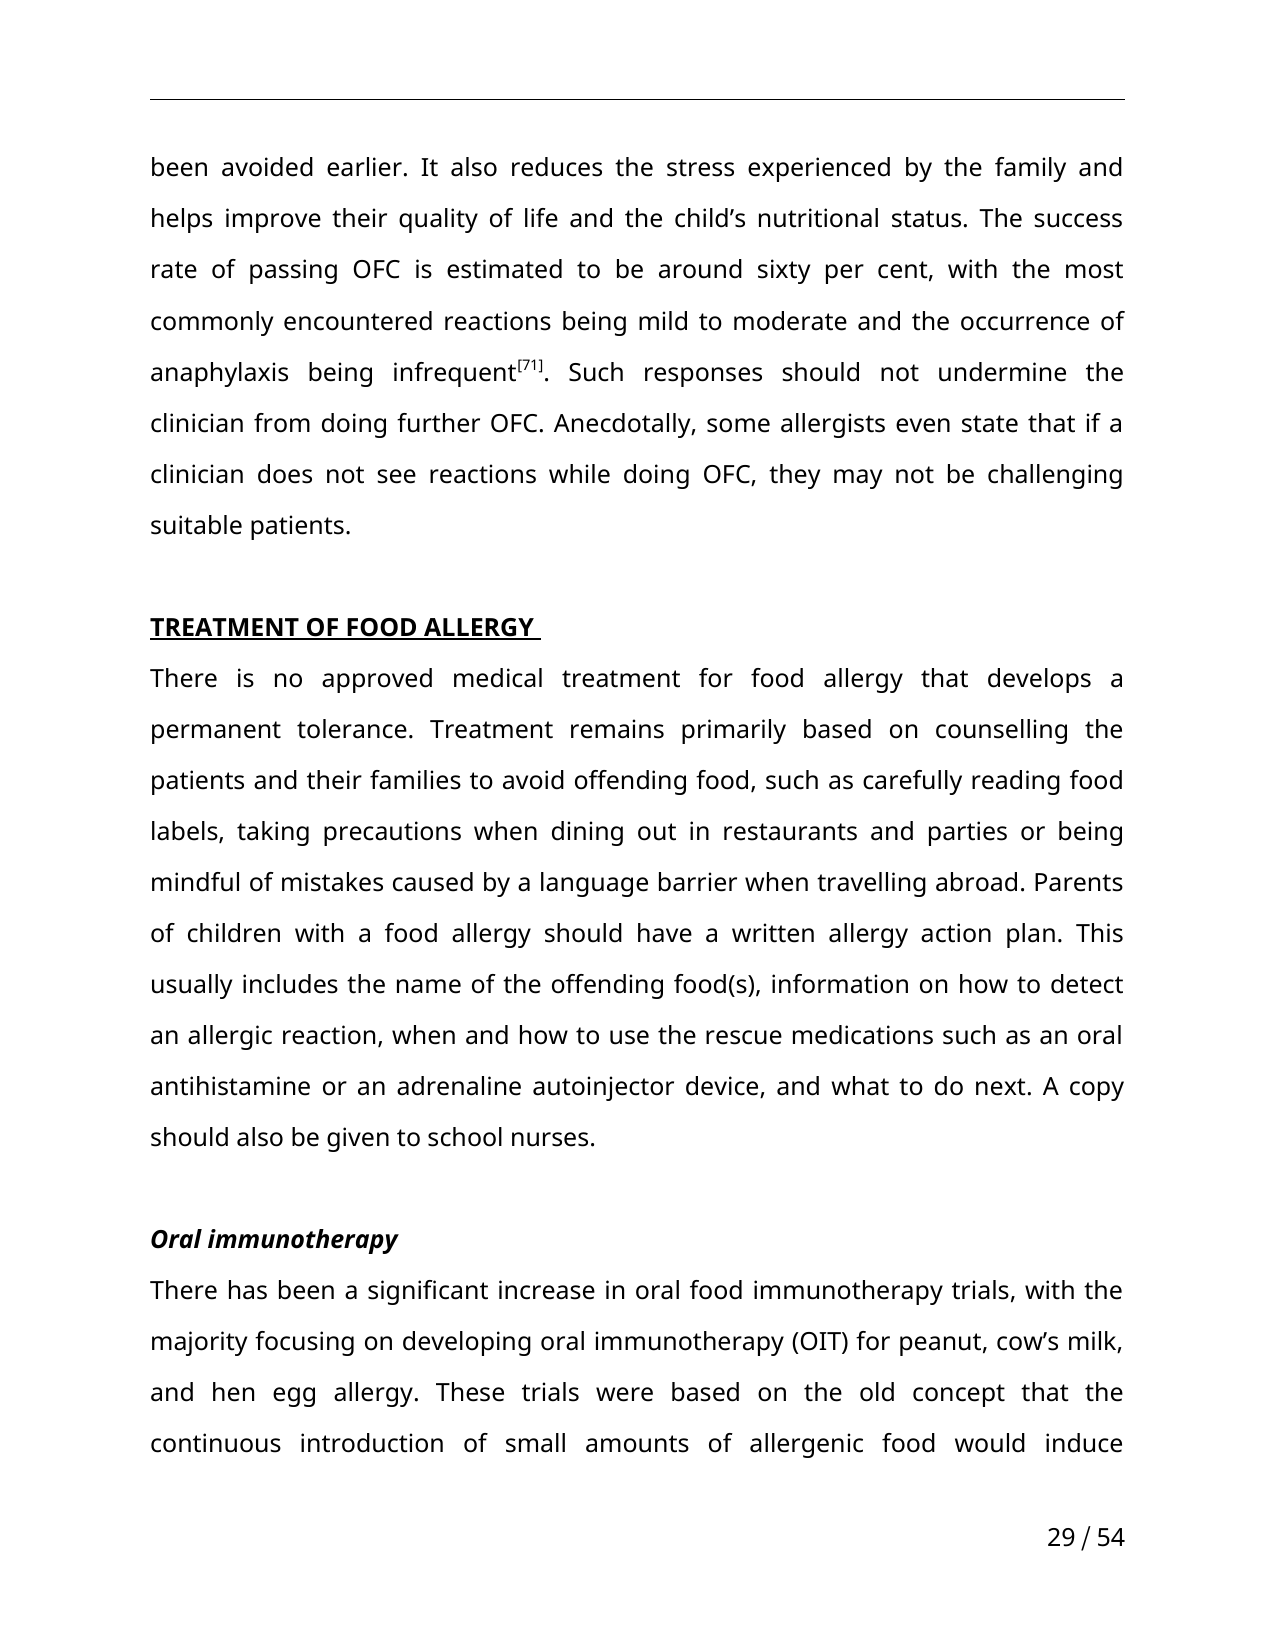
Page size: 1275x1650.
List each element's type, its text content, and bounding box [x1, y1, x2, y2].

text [150, 150, 1125, 541]
text Oral immunotherapy [150, 1222, 1125, 1256]
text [150, 1273, 1125, 1460]
text Treatment of Food allergy [150, 609, 1125, 643]
text There is no approved medical treatment for food allergy that develops a permanent tolerance. Treatment remains primarily based on counselling the patients and their families to avoid offending food, such as carefully reading food labels, taking precautions when dining out in restaurants and parties or being mindful of mistakes caused by a language barrier when travelling abroad. Parents of children with a food allergy should have a written allergy action plan. This usually includes the name of the offending food(s), information on how to detect an allergic reaction, when and how to use the rescue medications such as an oral antihistamine or an adrenaline autoinjector device, and what to do next. A copy should also be given to school nurses. [150, 660, 1125, 1154]
